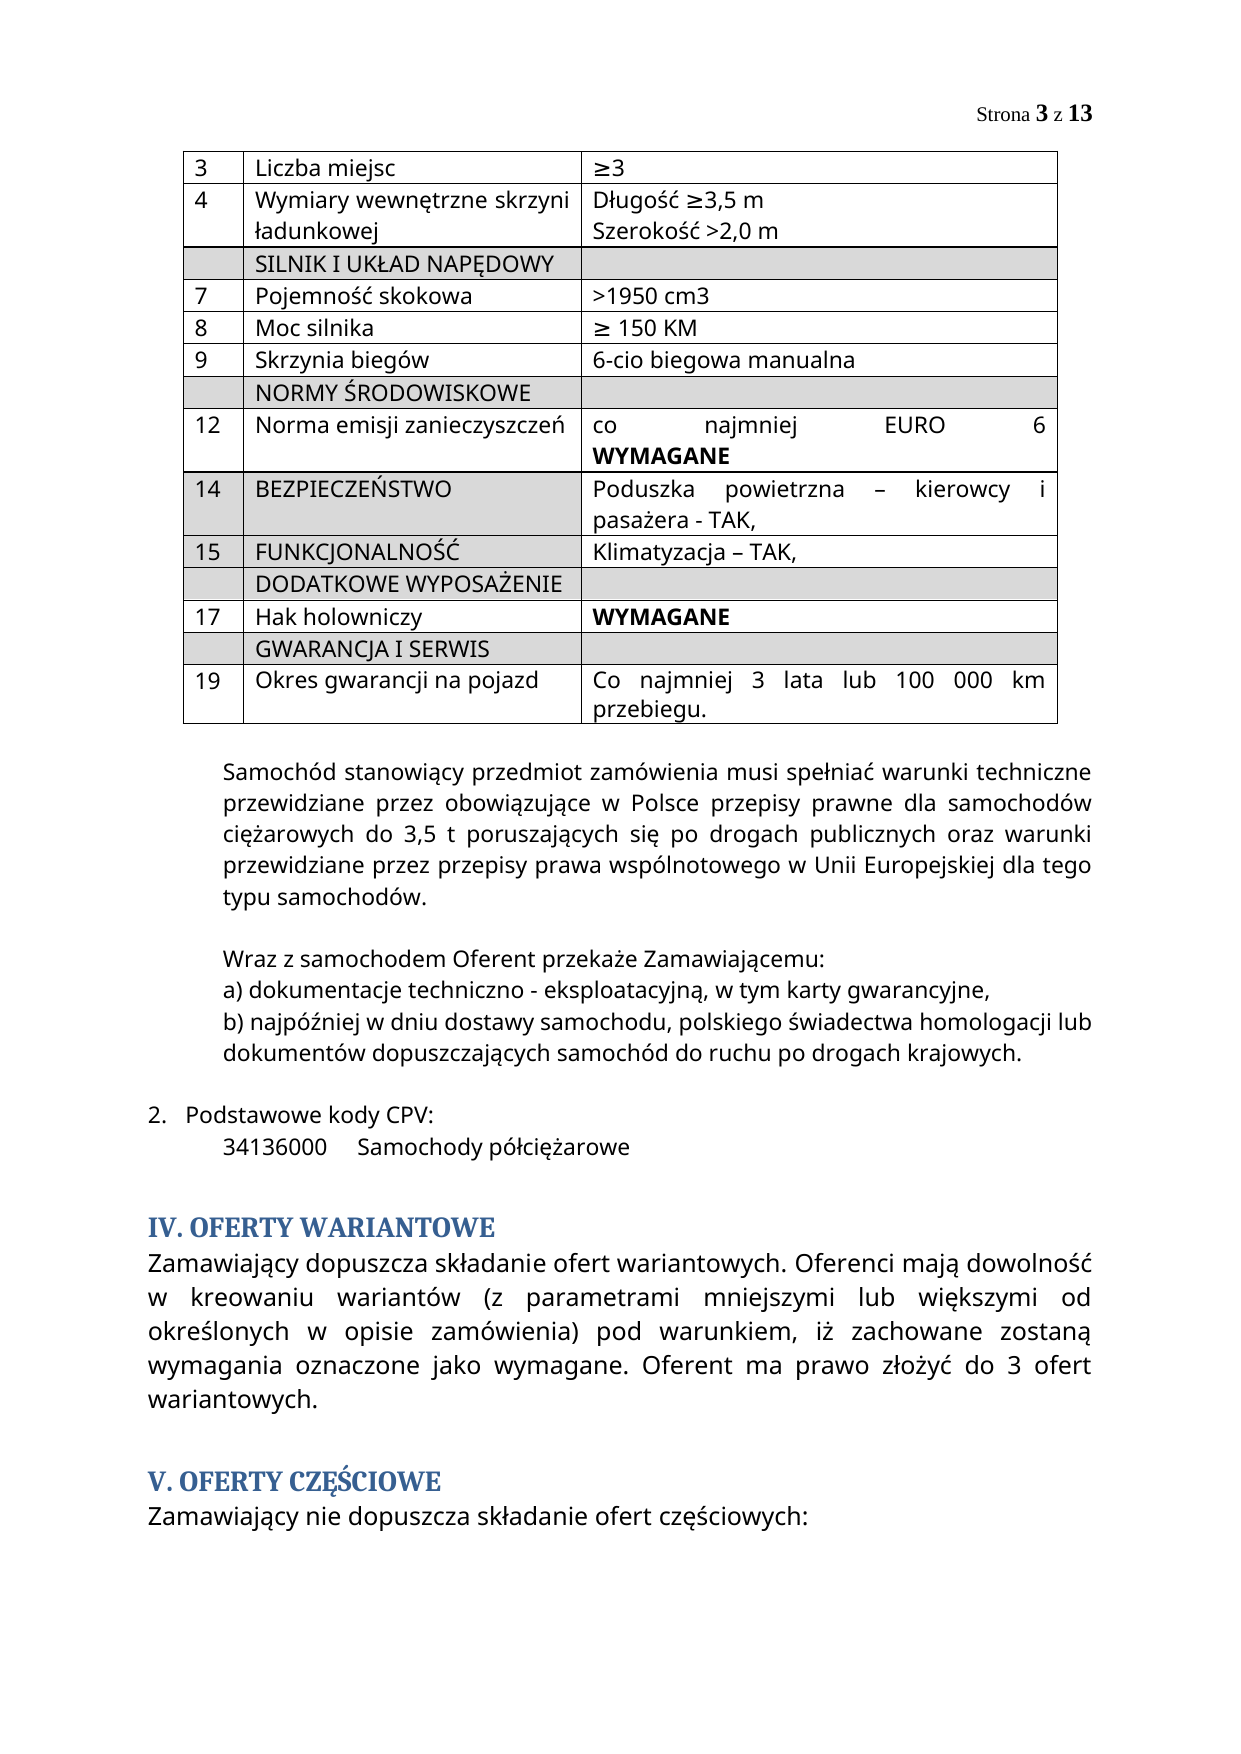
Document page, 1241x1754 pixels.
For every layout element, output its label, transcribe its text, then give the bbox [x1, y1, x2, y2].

table_cell 14 [184, 473, 243, 535]
table_cell 7 [184, 280, 243, 311]
table_cell ≥3 [582, 152, 1057, 183]
table_cell 8 [184, 312, 243, 343]
text 34136000 Samochody półciężarowe [223, 1130, 1093, 1162]
table_cell 12 [184, 409, 243, 471]
table_cell [184, 568, 243, 599]
text Zamawiający nie dopuszcza składanie ofert częściowych: [148, 1499, 1093, 1533]
table_cell Liczba miejsc [244, 152, 581, 183]
text Wraz z samochodem Oferent przekaże Zamawiającemu: [223, 943, 1093, 974]
table_cell NORMY ŚRODOWISKOWE [244, 377, 581, 408]
table_cell co najmniej EURO 6 WYMAGANE [582, 409, 1057, 471]
table_cell [184, 248, 243, 279]
table_cell 19 [184, 665, 243, 723]
subtitle V. OFERTY CZĘŚCIOWE [148, 1466, 1093, 1499]
text a) dokumentacje techniczno - eksploatacyjną, w tym karty gwarancyjne, [223, 974, 1093, 1005]
table_cell 9 [184, 344, 243, 376]
table_cell >1950 cm3 [582, 280, 1057, 311]
list Podstawowe kody CPV: [148, 1099, 1093, 1130]
subtitle IV. OFERTY WARIANTOWE [148, 1212, 1093, 1245]
table_cell SILNIK I UKŁAD NAPĘDOWY [244, 248, 581, 279]
text b) najpóźniej w dniu dostawy samochodu, polskiego świadectwa homologacji lub dokumentów dopuszczających samochód do ruchu po drogach krajowych. [223, 1005, 1093, 1068]
table_cell Hak holowniczy [244, 601, 581, 632]
table_cell [582, 568, 1057, 599]
table_cell BEZPIECZEŃSTWO [244, 473, 581, 535]
table_cell 15 [184, 536, 243, 567]
table_cell [582, 248, 1057, 279]
table_cell Skrzynia biegów [244, 344, 581, 376]
table_cell 4 [184, 184, 243, 246]
table_cell 17 [184, 601, 243, 632]
table_cell GWARANCJA I SERWIS [244, 633, 581, 664]
table_cell Moc silnika [244, 312, 581, 343]
table_cell Klimatyzacja – TAK, [582, 536, 1057, 567]
table_cell [582, 633, 1057, 664]
table_cell Pojemność skokowa [244, 280, 581, 311]
table_cell DODATKOWE WYPOSAŻENIE [244, 568, 581, 599]
table_cell Okres gwarancji na pojazd [244, 665, 581, 723]
table_cell [184, 377, 243, 408]
table_cell FUNKCJONALNOŚĆ [244, 536, 581, 567]
table_cell Wymiary wewnętrzne skrzyni ładunkowej [244, 184, 581, 246]
table_cell [184, 633, 243, 664]
table_cell Norma emisji zanieczyszczeń [244, 409, 581, 471]
table_cell WYMAGANE [582, 601, 1057, 632]
text Zamawiający dopuszcza składanie ofert wariantowych. Oferenci mają dowolność w kreowaniu wariantów (z parametrami mniejszymi lub większymi od określonych w opisie zamówienia) pod warunkiem, iż zachowane zostaną wymagania oznaczone jako wymagane. Oferent ma prawo złożyć do 3 ofert wariantowych. [148, 1245, 1093, 1416]
table_cell 6-cio biegowa manualna [582, 344, 1057, 376]
table_cell 3 [184, 152, 243, 183]
table_cell ≥ 150 KM [582, 312, 1057, 343]
table_cell Długość ≥3,5 m Szerokość >2,0 m [582, 184, 1057, 246]
text Samochód stanowiący przedmiot zamówienia musi spełniać warunki techniczne przewidziane przez obowiązujące w Polsce przepisy prawne dla samochodów ciężarowych do 3,5 t poruszających się po drogach publicznych oraz warunki przewidziane przez przepisy prawa wspólnotowego w Unii Europejskiej dla tego typu samochodów. [223, 755, 1093, 912]
table_cell Co najmniej 3 lata lub 100 000 km przebiegu. [582, 665, 1057, 723]
table_cell [582, 377, 1057, 408]
table_cell Poduszka powietrzna – kierowcy i pasażera - TAK, [582, 473, 1057, 535]
